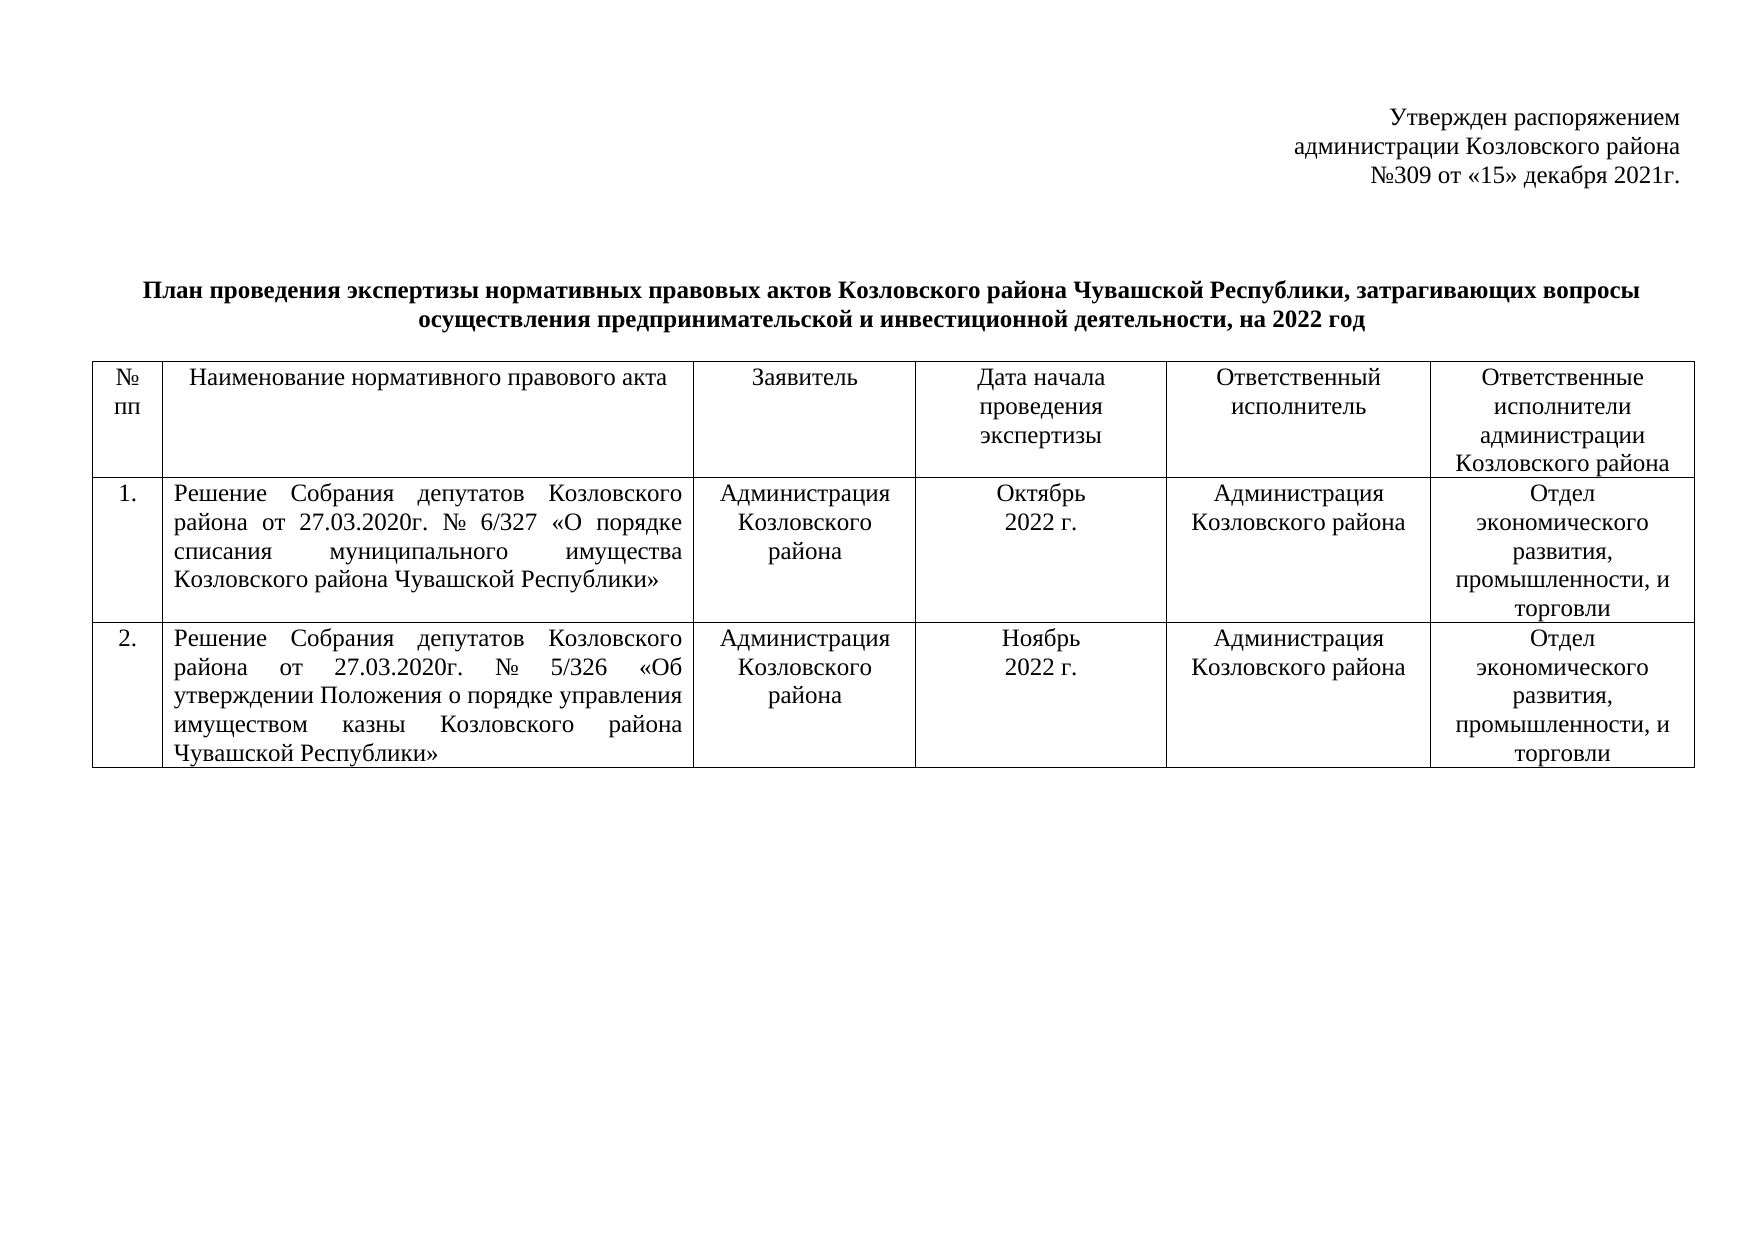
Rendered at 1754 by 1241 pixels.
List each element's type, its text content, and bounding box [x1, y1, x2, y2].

text №309 от «15» декабря 2021г. [103, 160, 1680, 189]
table_cell Администрация Козловского района [1167, 623, 1430, 767]
text План проведения экспертизы нормативных правовых актов Козловского района Чувашской Республики, затрагивающих вопросы осуществления предпринимательской и инвестиционной деятельности, на 2022 год [103, 275, 1680, 332]
table_header Ответственный исполнитель [1167, 362, 1430, 477]
table_cell Администрация Козловского района [694, 623, 915, 767]
table_cell Отдел экономического развития, промышленности, и торговли [1431, 623, 1694, 767]
table_header Дата начала проведения экспертизы [916, 362, 1166, 477]
table_cell 2. [93, 623, 162, 767]
table_header Заявитель [694, 362, 915, 477]
text администрации Козловского района [103, 131, 1680, 160]
table_cell Решение Собрания депутатов Козловского района от 27.03.2020г. № 6/327 «О порядке списания муниципального имущества Козловского района Чувашской Республики» [163, 478, 693, 622]
table_cell Решение Собрания депутатов Козловского района от 27.03.2020г. № 5/326 «Об утверждении Положения о порядке управления имуществом казны Козловского района Чувашской Республики» [163, 623, 693, 767]
table_header Ответственные исполнители администрации Козловского района [1431, 362, 1694, 477]
table_cell Октябрь 2022 г. [916, 478, 1166, 622]
table_header Наименование нормативного правового акта [163, 362, 693, 477]
table_cell Отдел экономического развития, промышленности, и торговли [1431, 478, 1694, 622]
table_header № пп [93, 362, 162, 477]
table_cell Администрация Козловского района [694, 478, 915, 622]
table_cell Ноябрь 2022 г. [916, 623, 1166, 767]
text Утвержден распоряжением [103, 102, 1680, 131]
table_cell Администрация Козловского района [1167, 478, 1430, 622]
table_cell 1. [93, 478, 162, 622]
